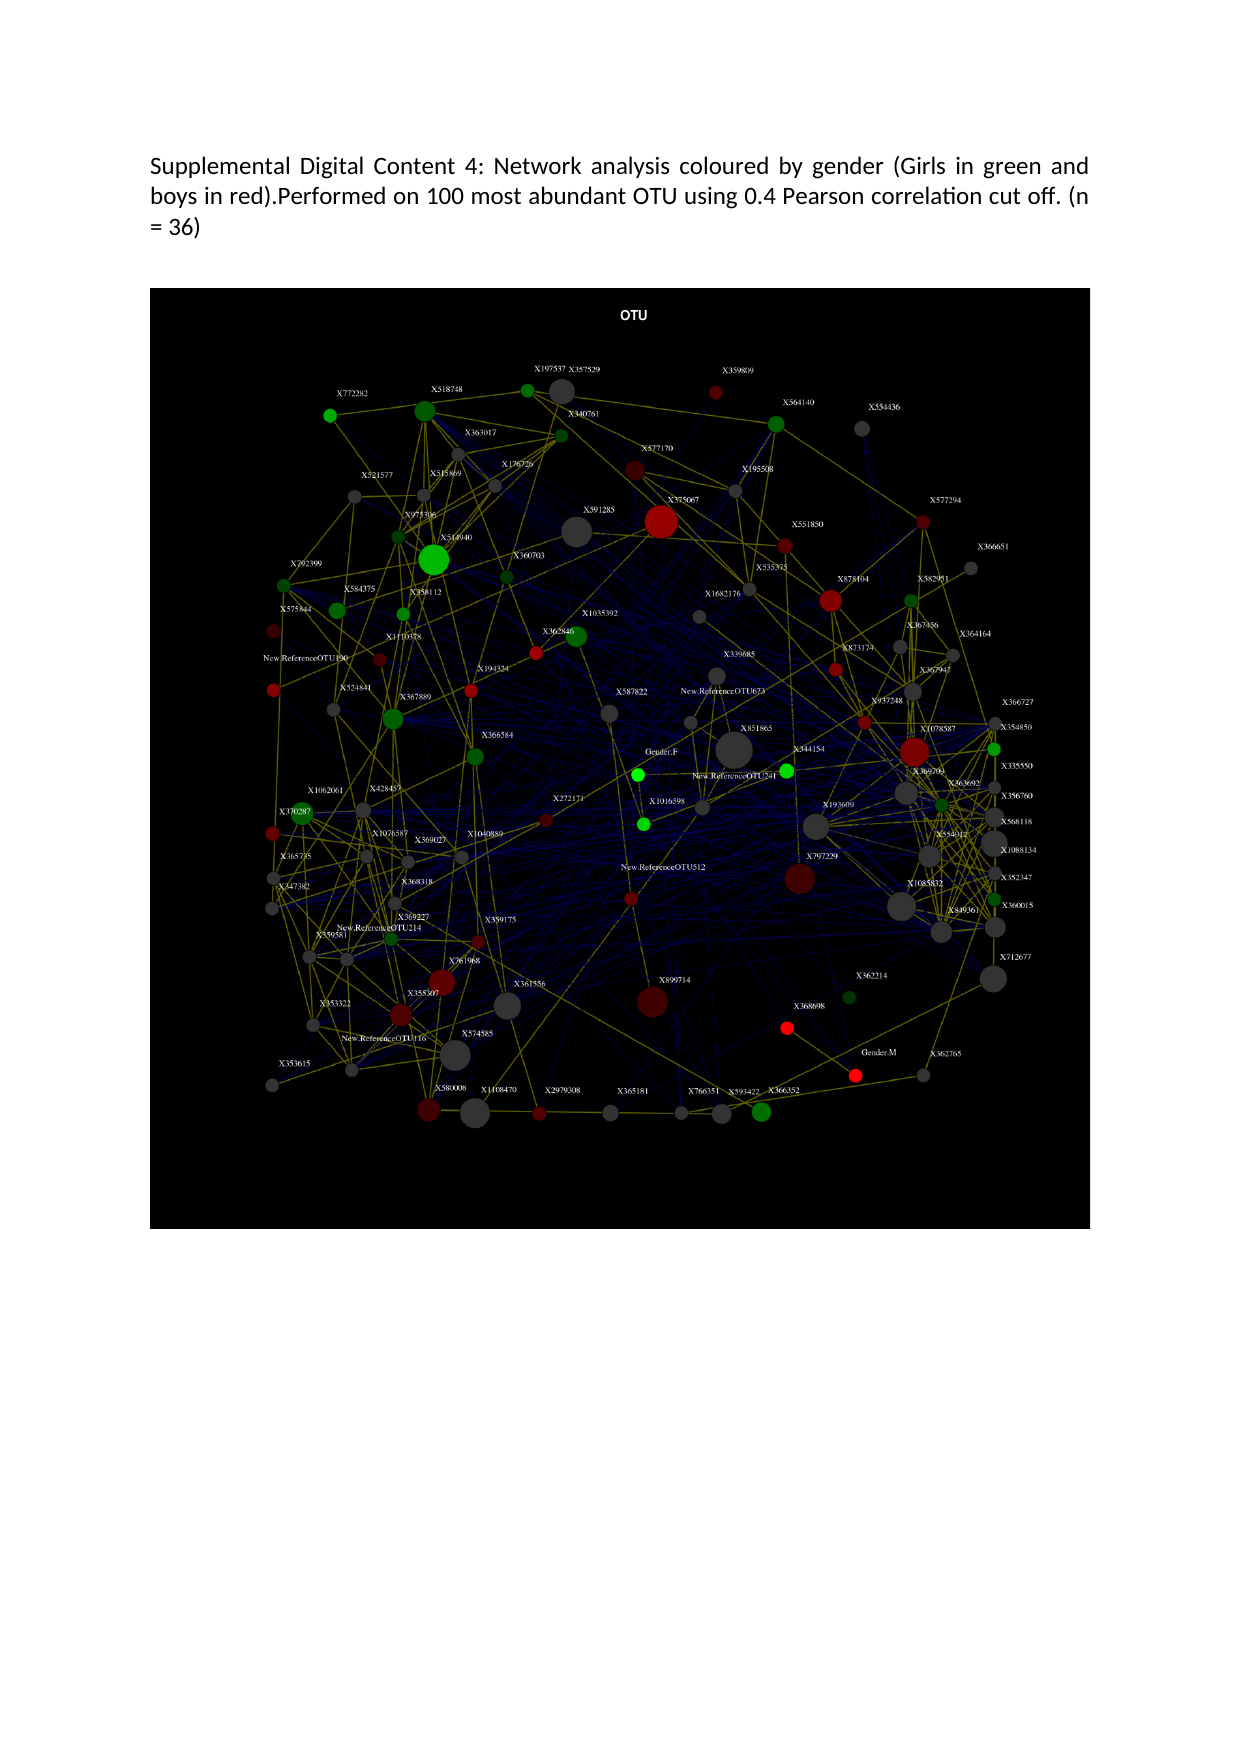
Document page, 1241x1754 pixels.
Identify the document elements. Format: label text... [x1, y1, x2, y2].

picture [150, 288, 1091, 1229]
subtitle Supplemental Digital Content 4: Network analysis coloured by gender (Girls in green and boys in red).Performed on 100 most abundant OTU using 0.4 Pearson correlation cut off. (n = 36) [150, 150, 1090, 242]
